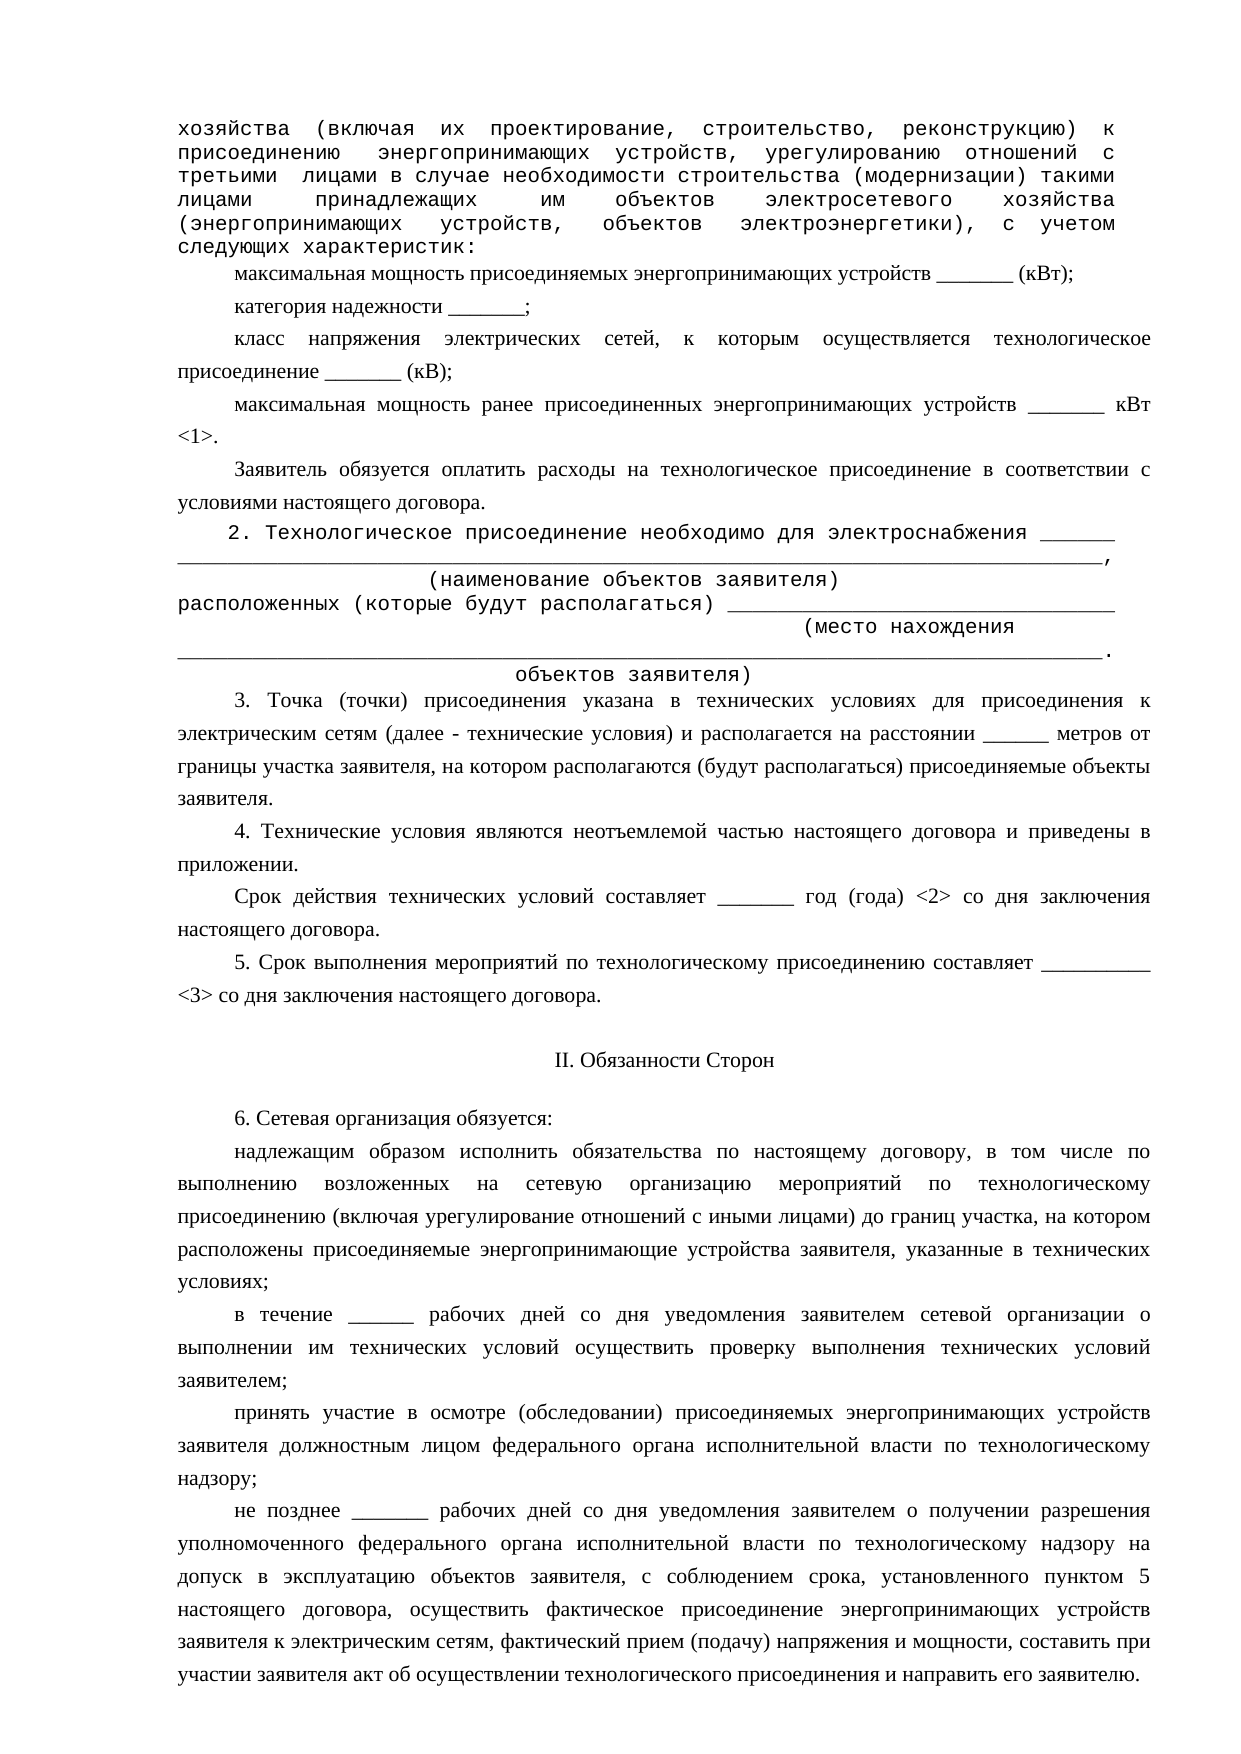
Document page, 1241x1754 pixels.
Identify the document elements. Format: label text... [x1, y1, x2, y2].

text категория надежности _______; [177, 293, 1152, 318]
text (место нахождения [177, 616, 1152, 640]
text объектов заявителя) [177, 663, 1152, 687]
text (энергопринимающих устройств, объектов электроэнергетики), с учетом [177, 213, 1152, 236]
text хозяйства (включая их проектирование, строительство, реконструкцию) к [177, 118, 1152, 142]
text (наименование объектов заявителя) [177, 569, 1152, 593]
text класс напряжения электрических сетей, к которым осуществляется технологическое присоединение _______ (кВ); [177, 325, 1152, 383]
text Заявитель обязуется оплатить расходы на технологическое присоединение в соответствии с условиями настоящего договора. [177, 456, 1152, 514]
text следующих характеристик: [177, 236, 1152, 260]
text 3. Точка (точки) присоединения указана в технических условиях для присоединения к электрическим сетям (далее - технические условия) и располагается на расстоянии ______ метров от границы участка заявителя, на котором располагаются (будут располагаться) присоединяемые объекты заявителя. [177, 687, 1152, 811]
text __________________________________________________________________________, [177, 545, 1152, 569]
text __________________________________________________________________________. [177, 640, 1152, 663]
text расположенных (которые будут располагаться) _______________________________ [177, 593, 1152, 616]
text 5. Срок выполнения мероприятий по технологическому присоединению составляет __________ <3> со дня заключения настоящего договора. [177, 949, 1152, 1007]
text лицами принадлежащих им объектов электросетевого хозяйства [177, 189, 1152, 213]
text 4. Технические условия являются неотъемлемой частью настоящего договора и приведены в приложении. [177, 818, 1152, 876]
text максимальная мощность присоединяемых энергопринимающих устройств _______ (кВт); [177, 260, 1152, 285]
text 2. Технологическое присоединение необходимо для электроснабжения ______ [177, 522, 1152, 545]
text II. Обязанности Сторон [177, 1047, 1152, 1072]
text присоединению энергопринимающих устройств, урегулированию отношений с [177, 142, 1152, 165]
text третьими лицами в случае необходимости строительства (модернизации) такими [177, 165, 1152, 189]
text максимальная мощность ранее присоединенных энергопринимающих устройств _______ кВт <1>. [177, 391, 1152, 449]
text не позднее _______ рабочих дней со дня уведомления заявителем о получении разрешения уполномоченного федерального органа исполнительной власти по технологическому надзору на допуск в эксплуатацию объектов заявителя, с соблюдением срока, установленного пунктом 5 настоящего договора, осуществить фактическое присоединение энергопринимающих устройств заявителя к электрическим сетям, фактический прием (подачу) напряжения и мощности, составить при участии заявителя акт об осуществлении технологического присоединения и направить его заявителю. [177, 1497, 1152, 1686]
text 6. Сетевая организация обязуется: [177, 1105, 1152, 1130]
text принять участие в осмотре (обследовании) присоединяемых энергопринимающих устройств заявителя должностным лицом федерального органа исполнительной власти по технологическому надзору; [177, 1399, 1152, 1490]
text в течение ______ рабочих дней со дня уведомления заявителем сетевой организации о выполнении им технических условий осуществить проверку выполнения технических условий заявителем; [177, 1301, 1152, 1392]
text надлежащим образом исполнить обязательства по настоящему договору, в том числе по выполнению возложенных на сетевую организацию мероприятий по технологическому присоединению (включая урегулирование отношений с иными лицами) до границ участка, на котором расположены присоединяемые энергопринимающие устройства заявителя, указанные в технических условиях; [177, 1138, 1152, 1294]
text Срок действия технических условий составляет _______ год (года) <2> со дня заключения настоящего договора. [177, 883, 1152, 941]
